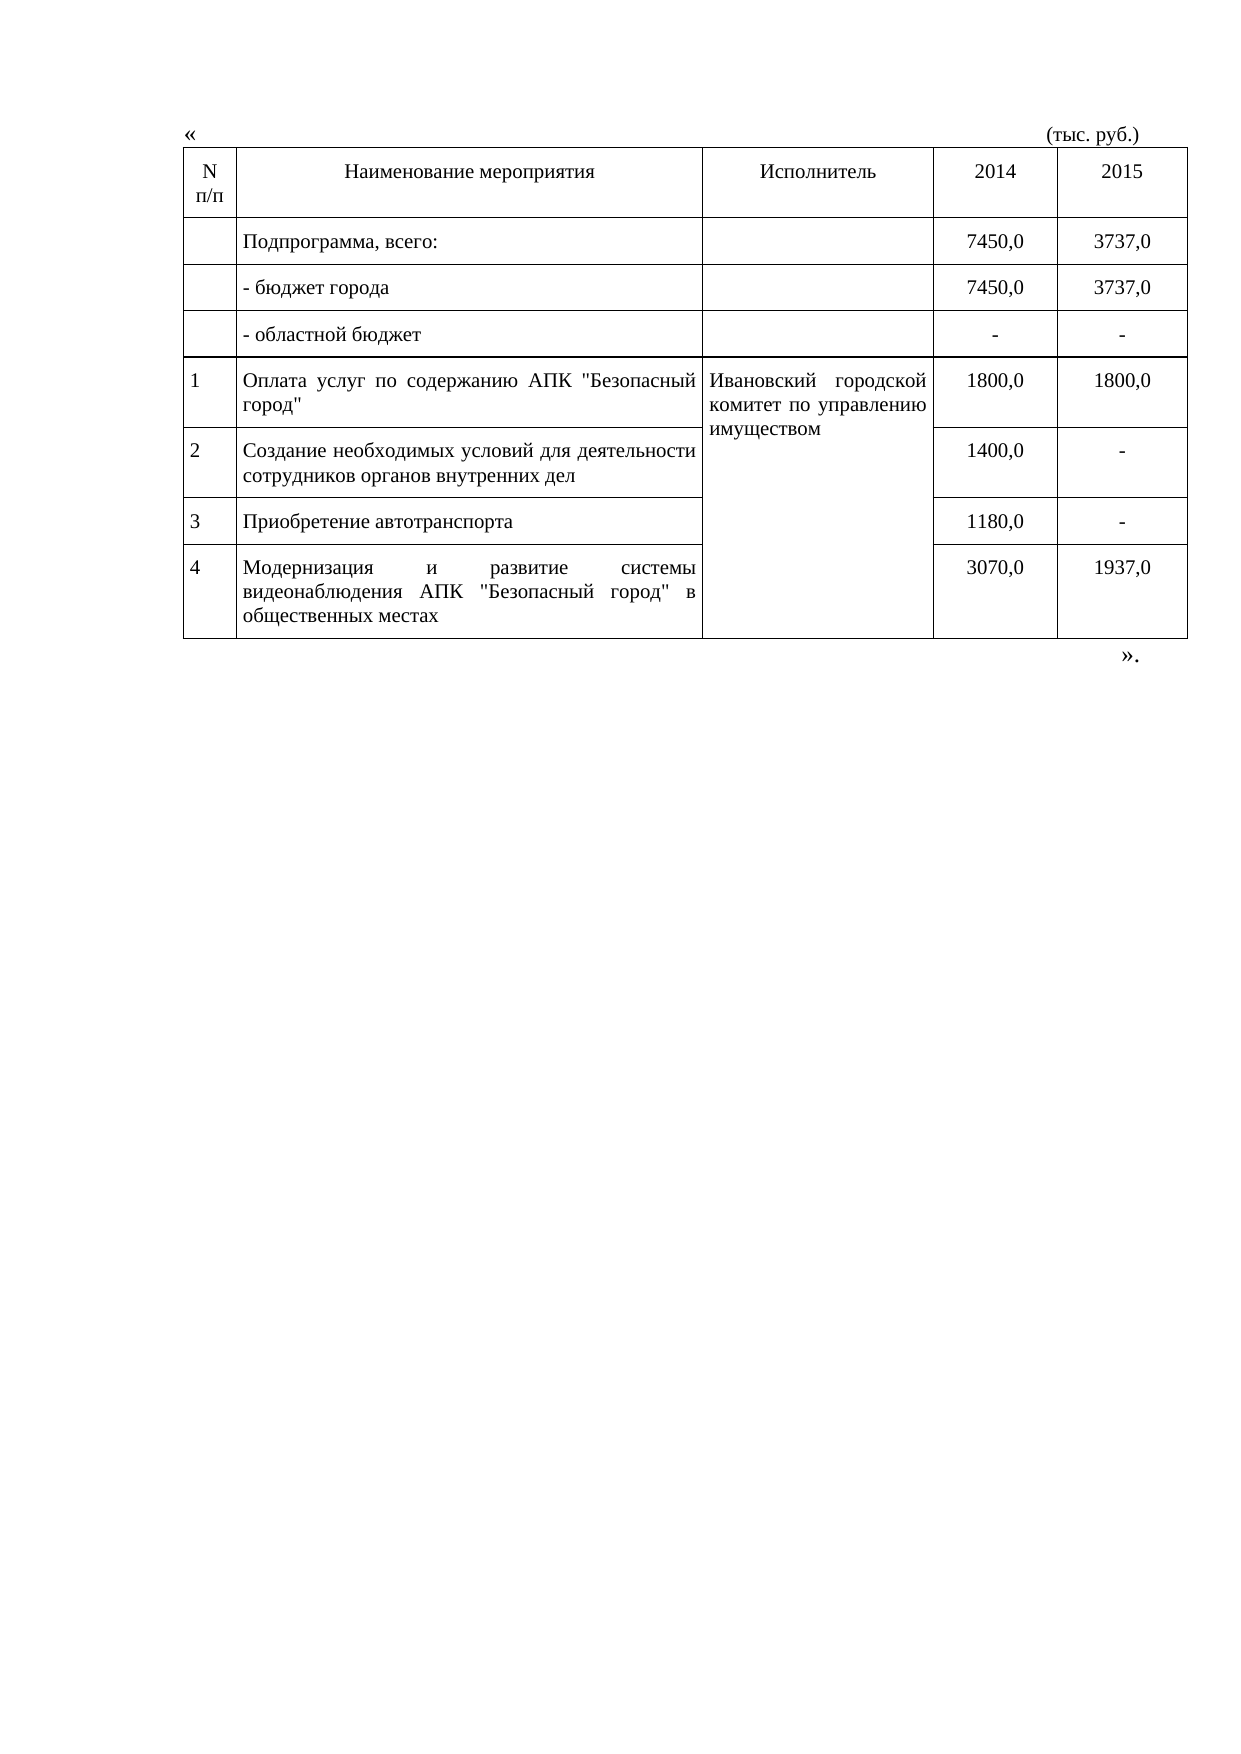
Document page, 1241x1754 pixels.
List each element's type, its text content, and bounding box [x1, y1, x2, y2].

table_header Наименование мероприятия [237, 148, 702, 217]
text ». [177, 639, 1152, 668]
table_cell Модернизация и развитие системы видеонаблюдения АПК "Безопасный город" в общественных местах [237, 545, 702, 638]
table_cell - [1058, 428, 1187, 497]
table_cell Приобретение автотранспорта [237, 498, 702, 543]
table_cell [184, 265, 236, 310]
table_cell 1937,0 [1058, 545, 1187, 638]
table_header N п/п [184, 148, 236, 217]
table_cell 3070,0 [934, 545, 1057, 638]
table_cell 2 [184, 428, 236, 497]
table_cell - бюджет города [237, 265, 702, 310]
table_cell Ивановский городской комитет по управлению имуществом [703, 358, 933, 638]
table_cell Создание необходимых условий для деятельности сотрудников органов внутренних дел [237, 428, 702, 497]
table_cell 1800,0 [934, 358, 1057, 427]
table_cell [184, 218, 236, 264]
table_cell 1400,0 [934, 428, 1057, 497]
table_cell - [934, 311, 1057, 356]
table_cell 1800,0 [1058, 358, 1187, 427]
table_cell [703, 265, 933, 310]
table_cell 7450,0 [934, 265, 1057, 310]
table_header 2015 [1058, 148, 1187, 217]
table_cell 7450,0 [934, 218, 1057, 264]
table_cell [703, 311, 933, 356]
table_cell [703, 218, 933, 264]
table_cell 3 [184, 498, 236, 543]
table_cell 4 [184, 545, 236, 638]
table_cell 1180,0 [934, 498, 1057, 543]
table_cell [184, 311, 236, 356]
table_cell Подпрограмма, всего: [237, 218, 702, 264]
table_cell - областной бюджет [237, 311, 702, 356]
table_cell Оплата услуг по содержанию АПК "Безопасный город" [237, 358, 702, 427]
text « (тыс. руб.) [177, 118, 1152, 147]
table_cell 3737,0 [1058, 218, 1187, 264]
table_header 2014 [934, 148, 1057, 217]
table_cell 1 [184, 358, 236, 427]
table_cell - [1058, 311, 1187, 356]
table_header Исполнитель [703, 148, 933, 217]
table_cell - [1058, 498, 1187, 543]
table_cell 3737,0 [1058, 265, 1187, 310]
